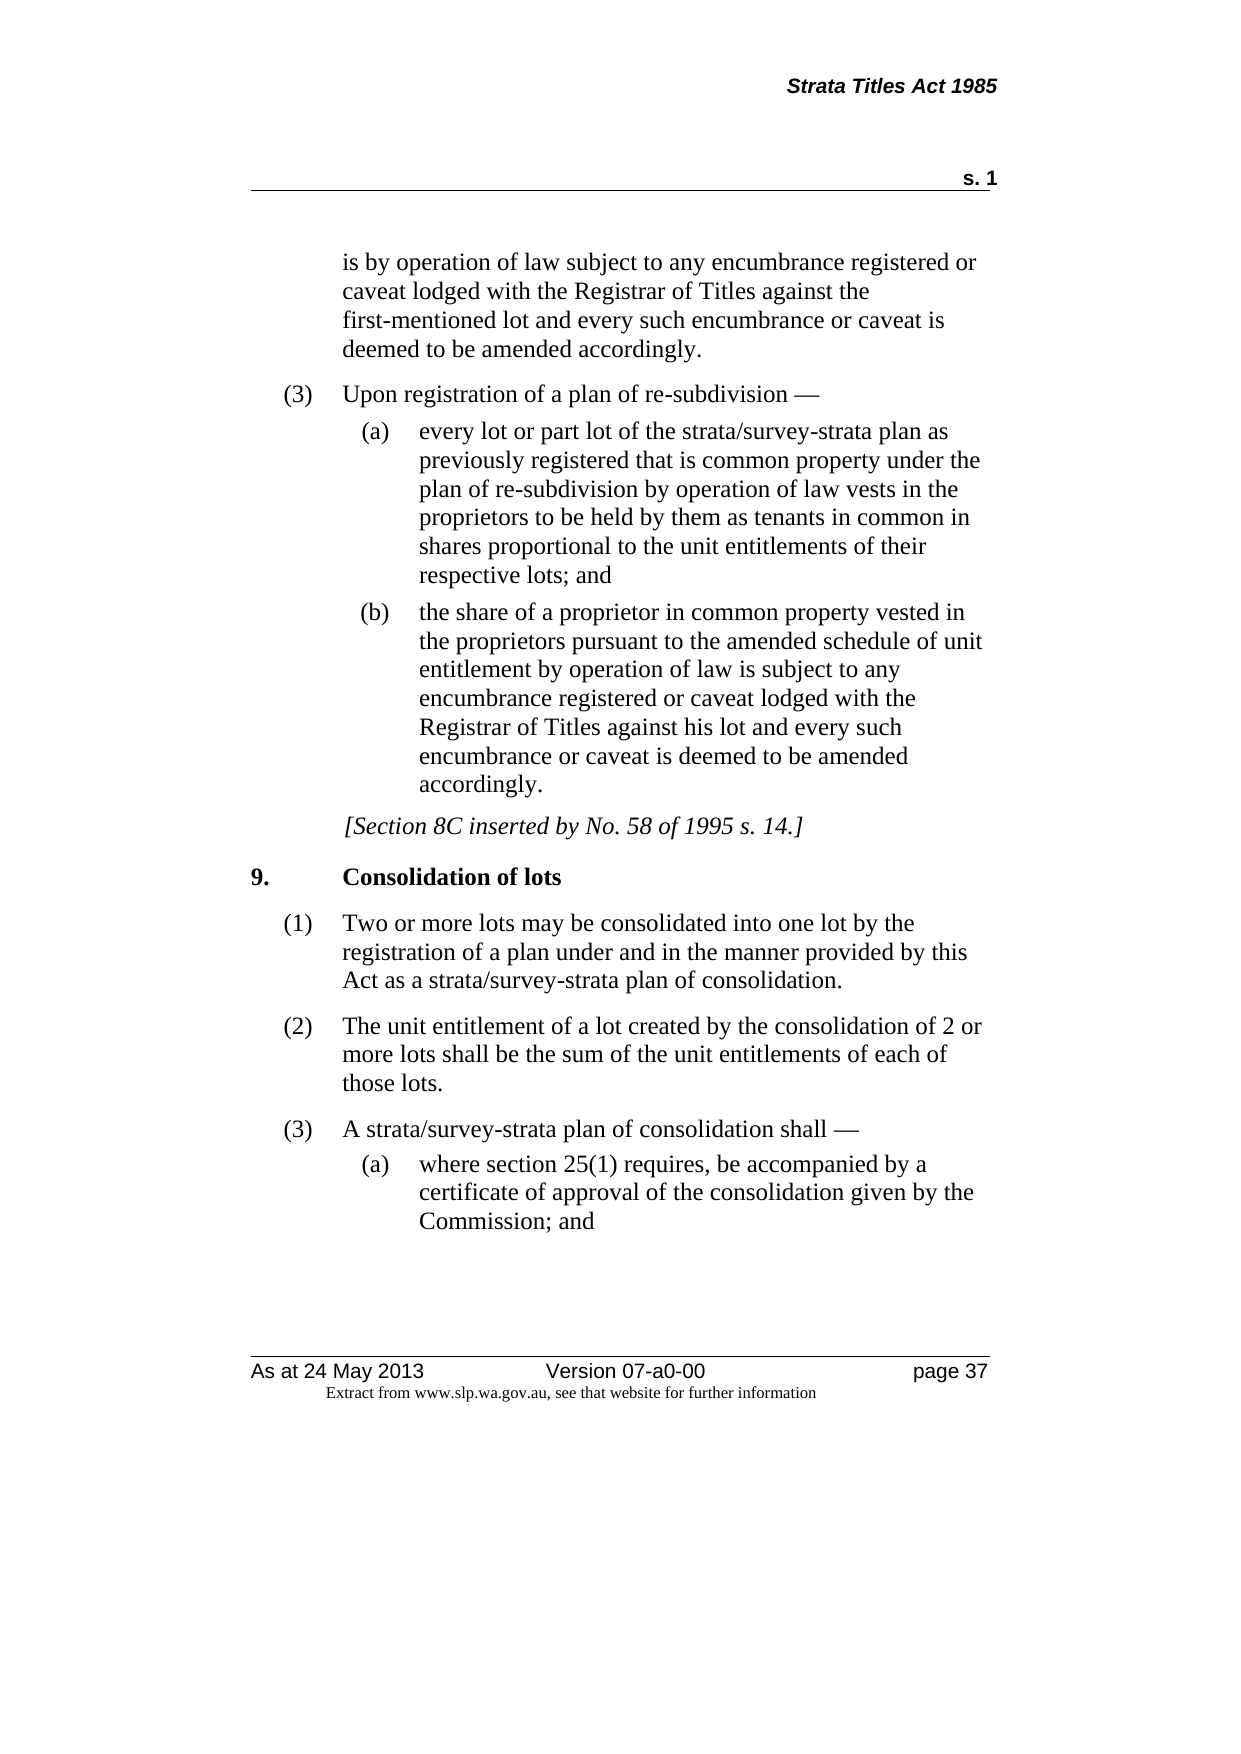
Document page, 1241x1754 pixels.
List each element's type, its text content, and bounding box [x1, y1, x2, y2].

text (b) the share of a proprietor in common property vested in the proprietors pursuant to the amended schedule of unit entitlement by operation of law is subject to any encumbrance registered or caveat lodged with the Registrar of Titles against his lot and every such encumbrance or caveat is deemed to be amended accordingly. [251, 597, 990, 798]
text is by operation of law subject to any encumbrance registered or caveat lodged with the Registrar of Titles against the first-mentioned lot and every such encumbrance or caveat is deemed to be amended accordingly. [251, 247, 990, 362]
text (3) A strata/survey-strata plan of consolidation shall — [251, 1114, 990, 1142]
text (a) every lot or part lot of the strata/survey-strata plan as previously registered that is common property under the plan of re-subdivision by operation of law vests in the proprietors to be held by them as tenants in common in shares proportional to the unit entitlements of their respective lots; and [251, 416, 990, 589]
text (1) Two or more lots may be consolidated into one lot by the registration of a plan under and in the manner provided by this Act as a strata/survey-strata plan of consolidation. [251, 908, 990, 994]
subtitle 9. Consolidation of lots [251, 862, 990, 891]
text (3) Upon registration of a plan of re-subdivision — [251, 379, 990, 408]
text [Section 8C inserted by No. 58 of 1995 s. 14.] [251, 811, 990, 839]
text (2) The unit entitlement of a lot created by the consolidation of 2 or more lots shall be the sum of the unit entitlements of each of those lots. [251, 1011, 990, 1097]
text (a) where section 25(1) requires, be accompanied by a certificate of approval of the consolidation given by the Commission; and [251, 1149, 990, 1235]
